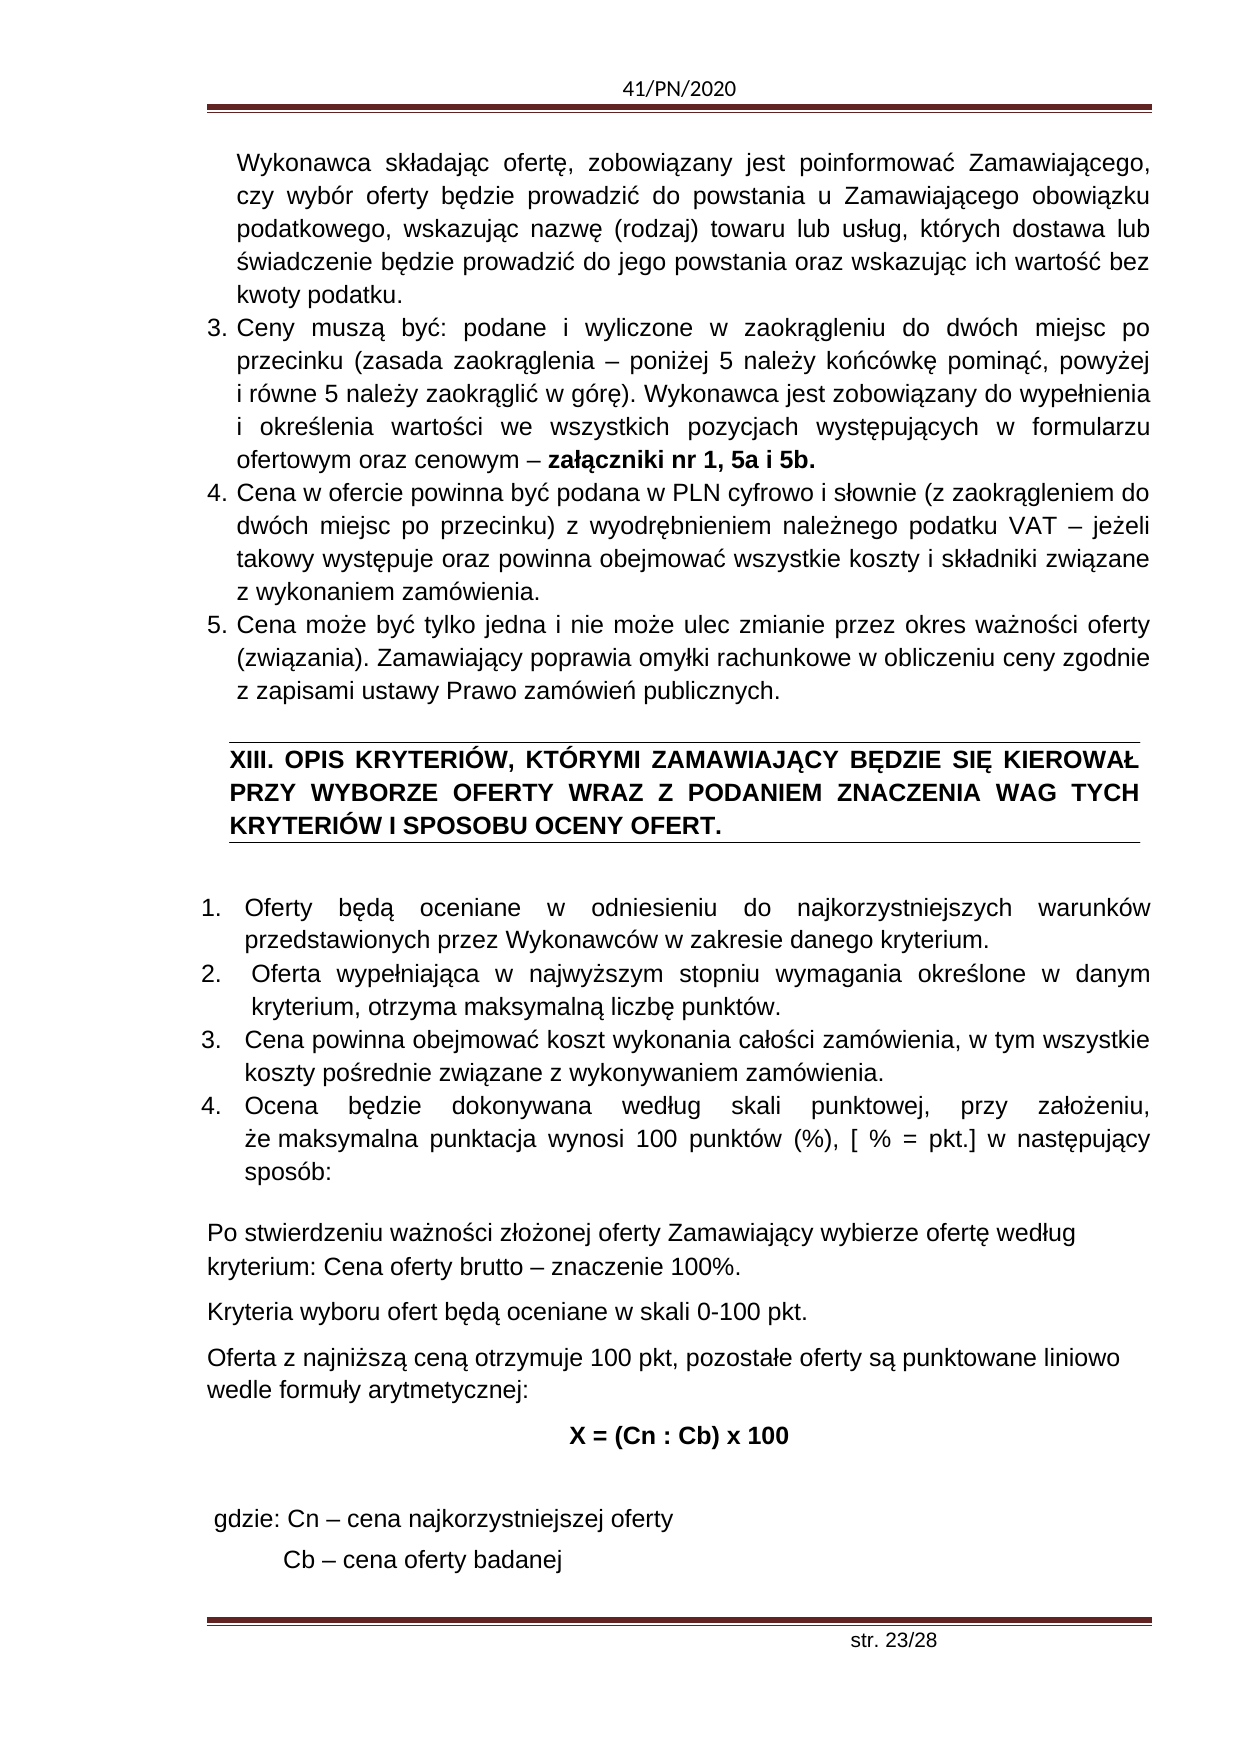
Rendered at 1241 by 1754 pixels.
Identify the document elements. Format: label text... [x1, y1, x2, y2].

list Cena może być tylko jedna i nie może ulec zmianie przez okres ważności oferty (związania). Zamawiający poprawia omyłki rachunkowe w obliczeniu ceny zgodnie z zapisami ustawy Prawo zamówień publicznych. [207, 610, 1152, 705]
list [207, 148, 1152, 308]
list Ocena będzie dokonywana według skali punktowej, przy założeniu, że maksymalna punktacja wynosi 100 punktów (%), [ % = pkt.] w następujący sposób: [222, 1091, 1152, 1185]
text X = (Cn : Cb) x 100 [207, 1421, 1152, 1450]
text Po stwierdzeniu ważności złożonej oferty Zamawiający wybierze ofertę według kryterium: Cena oferty brutto – znaczenie 100%. [207, 1218, 1152, 1280]
list Cena w ofercie powinna być podana w PLN cyfrowo i słownie (z zaokrągleniem do dwóch miejsc po przecinku) z wyodrębnieniem należnego podatku VAT – jeżeli takowy występuje oraz powinna obejmować wszystkie koszty i składniki związane z wykonaniem zamówienia. [207, 478, 1152, 606]
list Ceny muszą być: podane i wyliczone w zaokrągleniu do dwóch miejsc po przecinku (zasada zaokrąglenia – poniżej 5 należy końcówkę pominąć, powyżej i równe 5 należy zaokrąglić w górę). Wykonawca jest zobowiązany do wypełnienia i określenia wartości we wszystkich pozycjach występujących w formularzu ofertowym oraz cenowym – załączniki nr 1, 5a i 5b. [207, 313, 1152, 474]
list Cena powinna obejmować koszt wykonania całości zamówienia, w tym wszystkie koszty pośrednie związane z wykonywaniem zamówienia. [222, 1024, 1152, 1086]
table_header XIII. OPIS KRYTERIÓW, KTÓRYMI ZAMAWIAJĄCY BĘDZIE SIĘ KIEROWAŁ PRZY WYBORZE OFERTY WRAZ Z PODANIEM ZNACZENIA WAG TYCH KRYTERIÓW I SPOSOBU OCENY OFERT. [218, 742, 1152, 859]
text Cb – cena oferty badanej [207, 1545, 1152, 1573]
text Oferta z najniższą ceną otrzymuje 100 pkt, pozostałe oferty są punktowane liniowo wedle formuły arytmetycznej: [207, 1342, 1152, 1404]
list Oferta wypełniająca w najwyższym stopniu wymagania określone w danym kryterium, otrzyma maksymalną liczbę punktów. [222, 958, 1152, 1020]
list Oferty będą oceniane w odniesieniu do najkorzystniejszych warunków przedstawionych przez Wykonawców w zakresie danego kryterium. [222, 892, 1152, 954]
text gdzie: Cn – cena najkorzystniejszej oferty [207, 1503, 1152, 1532]
text Kryteria wyboru ofert będą oceniane w skali 0-100 pkt. [207, 1297, 1152, 1326]
